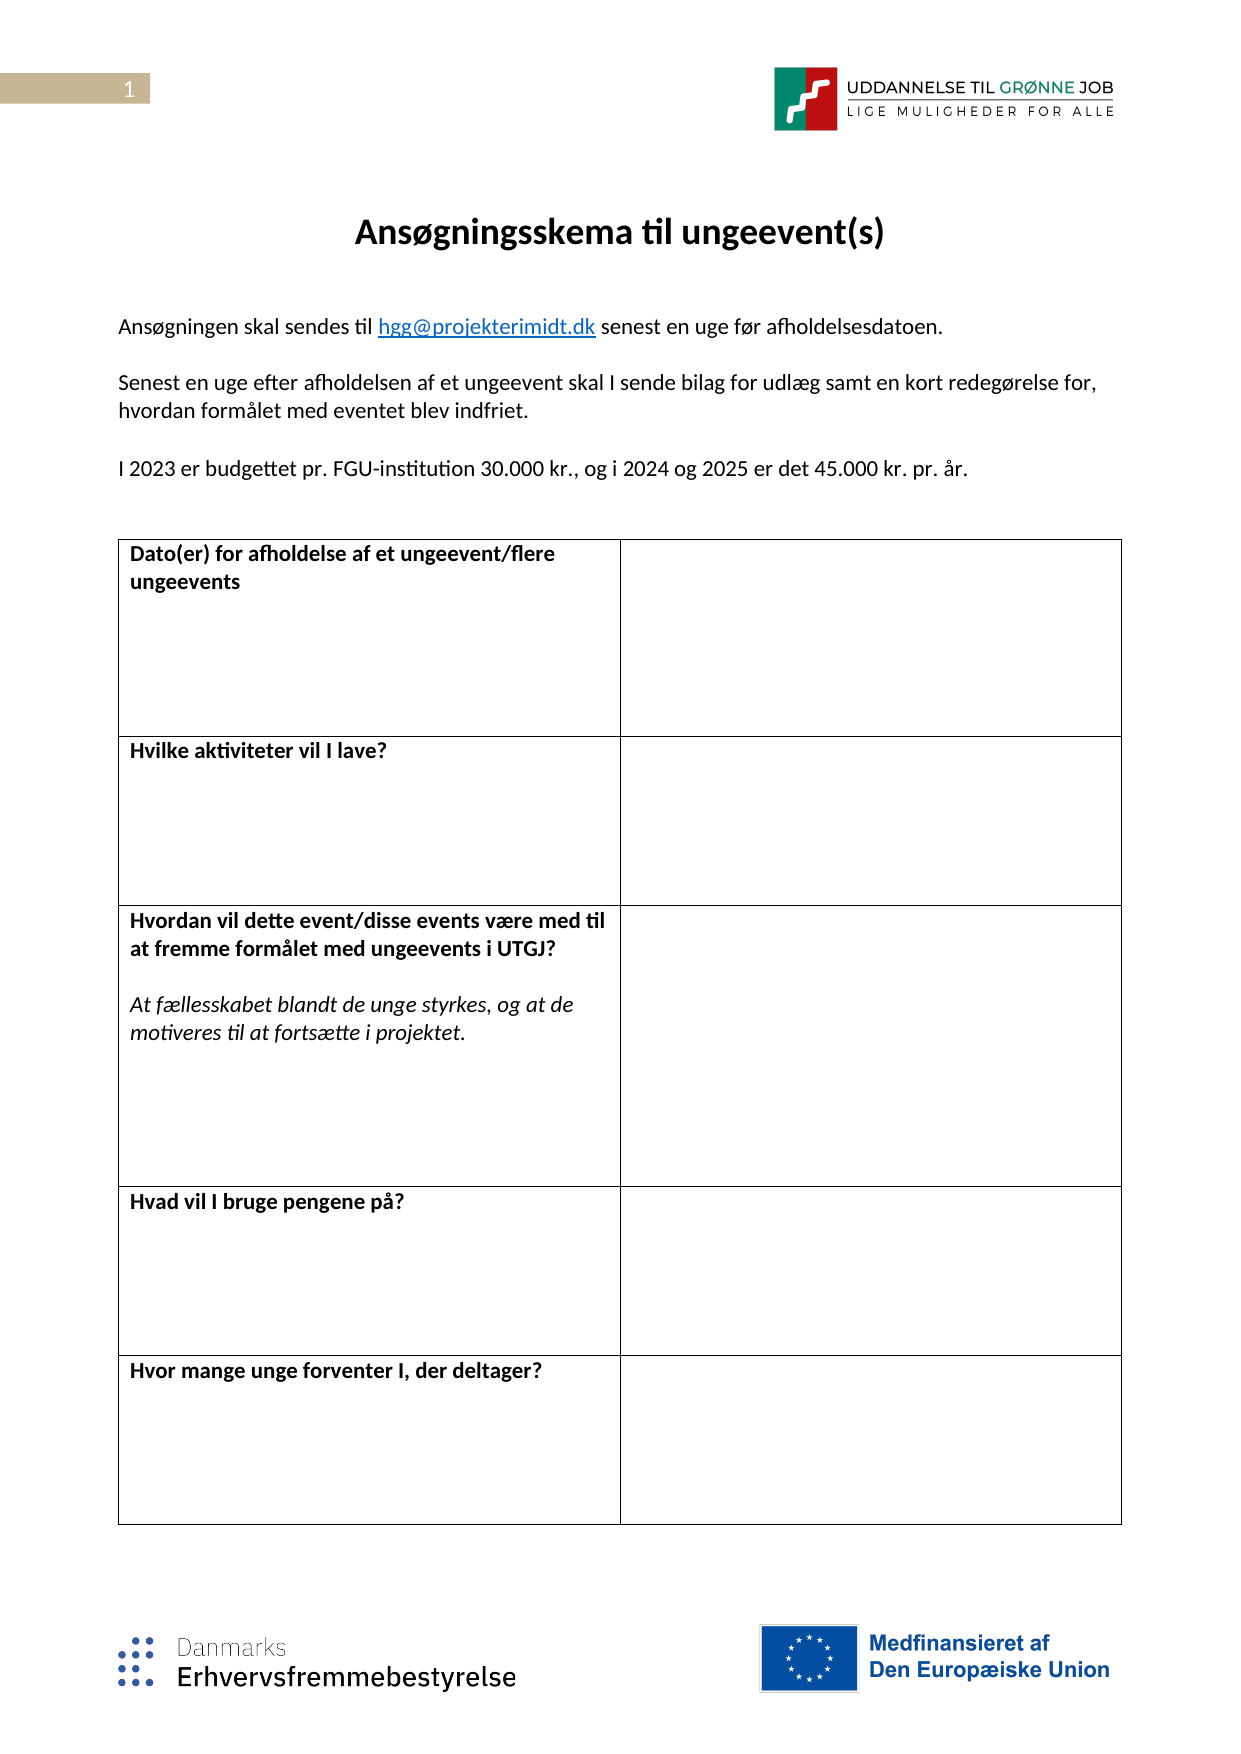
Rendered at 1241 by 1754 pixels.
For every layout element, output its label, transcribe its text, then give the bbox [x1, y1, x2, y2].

table_cell [621, 737, 1121, 905]
text Ansøgningsskema til ungeevent(s) [118, 208, 1122, 253]
table_cell [621, 1187, 1121, 1355]
table_cell Hvordan vil dette event/disse events være med til at fremme formålet med ungeevents i UTGJ? At fællesskabet blandt de unge styrkes, og at de motiveres til at fortsætte i projektet. [119, 906, 620, 1186]
table_header [621, 540, 1121, 736]
text Ansøgningen skal sendes til hgg@projekterimidt.dk senest en uge før afholdelsesdatoen. [118, 312, 1122, 340]
table_cell [621, 906, 1121, 1186]
text I 2023 er budgettet pr. FGU-institution 30.000 kr., og i 2024 og 2025 er det 45.000 kr. pr. år. [118, 454, 1122, 482]
table_cell Hvilke aktiviteter vil I lave? [119, 737, 620, 905]
picture [118, 1637, 515, 1692]
picture [750, 1622, 1123, 1695]
text Senest en uge efter afholdelsen af et ungeevent skal I sende bilag for udlæg samt en kort redegørelse for, hvordan formålet med eventet blev indfriet. [118, 368, 1122, 424]
picture [769, 62, 1123, 136]
table_cell [621, 1356, 1121, 1524]
table_cell Hvad vil I bruge pengene på? [119, 1187, 620, 1355]
table_header Dato(er) for afholdelse af et ungeevent/flere ungeevents [119, 540, 620, 736]
table_cell Hvor mange unge forventer I, der deltager? [119, 1356, 620, 1524]
